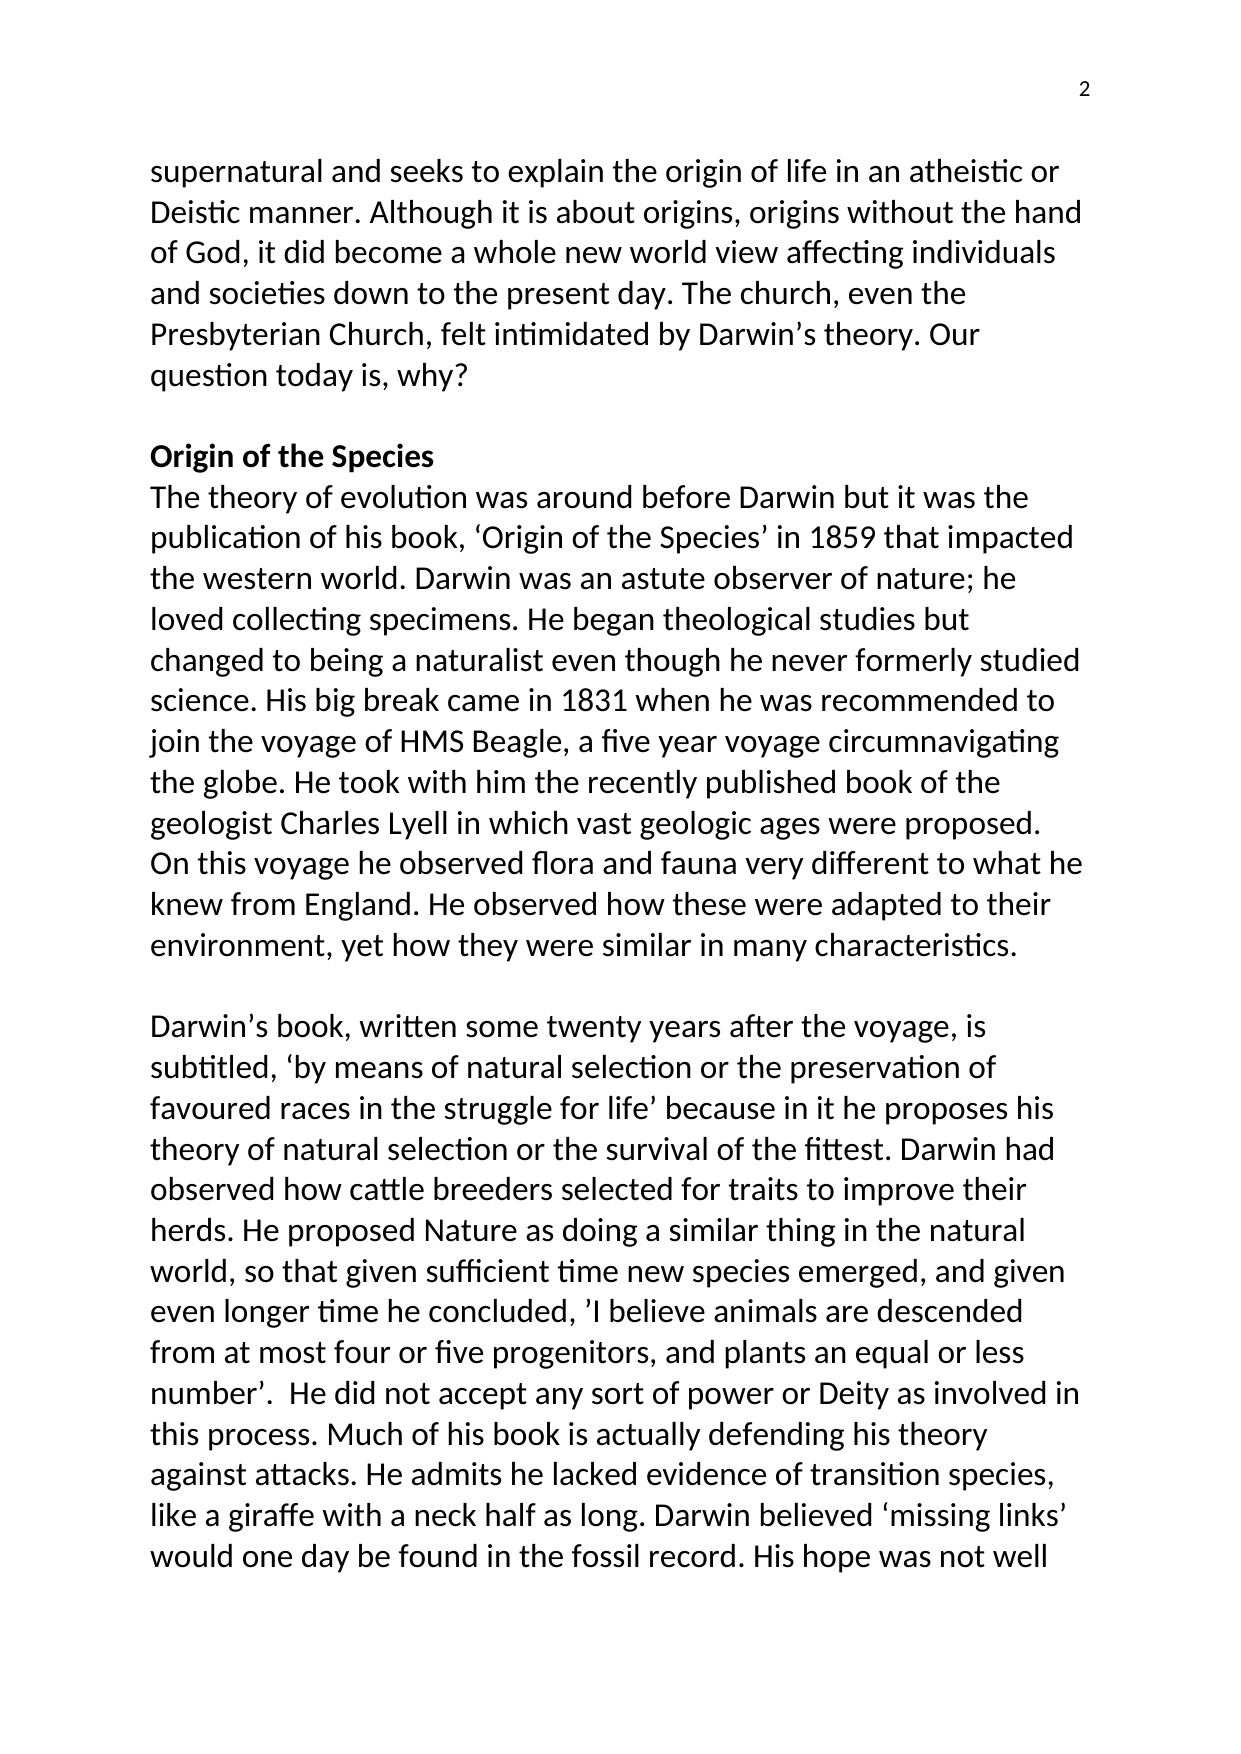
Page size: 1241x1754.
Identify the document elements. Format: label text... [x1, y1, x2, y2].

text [150, 150, 1090, 394]
text Origin of the Species [150, 435, 1090, 476]
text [150, 1005, 1090, 1576]
text The theory of evolution was around before Darwin but it was the publication of his book, ‘Origin of the Species’ in 1859 that impacted the western world. Darwin was an astute observer of nature; he loved collecting specimens. He began theological studies but changed to being a naturalist even though he never formerly studied science. His big break came in 1831 when he was recommended to join the voyage of HMS Beagle, a five year voyage circumnavigating the globe. He took with him the recently published book of the geologist Charles Lyell in which vast geologic ages were proposed. On this voyage he observed flora and fauna very different to what he knew from England. He observed how these were adapted to their environment, yet how they were similar in many characteristics. [150, 476, 1090, 964]
